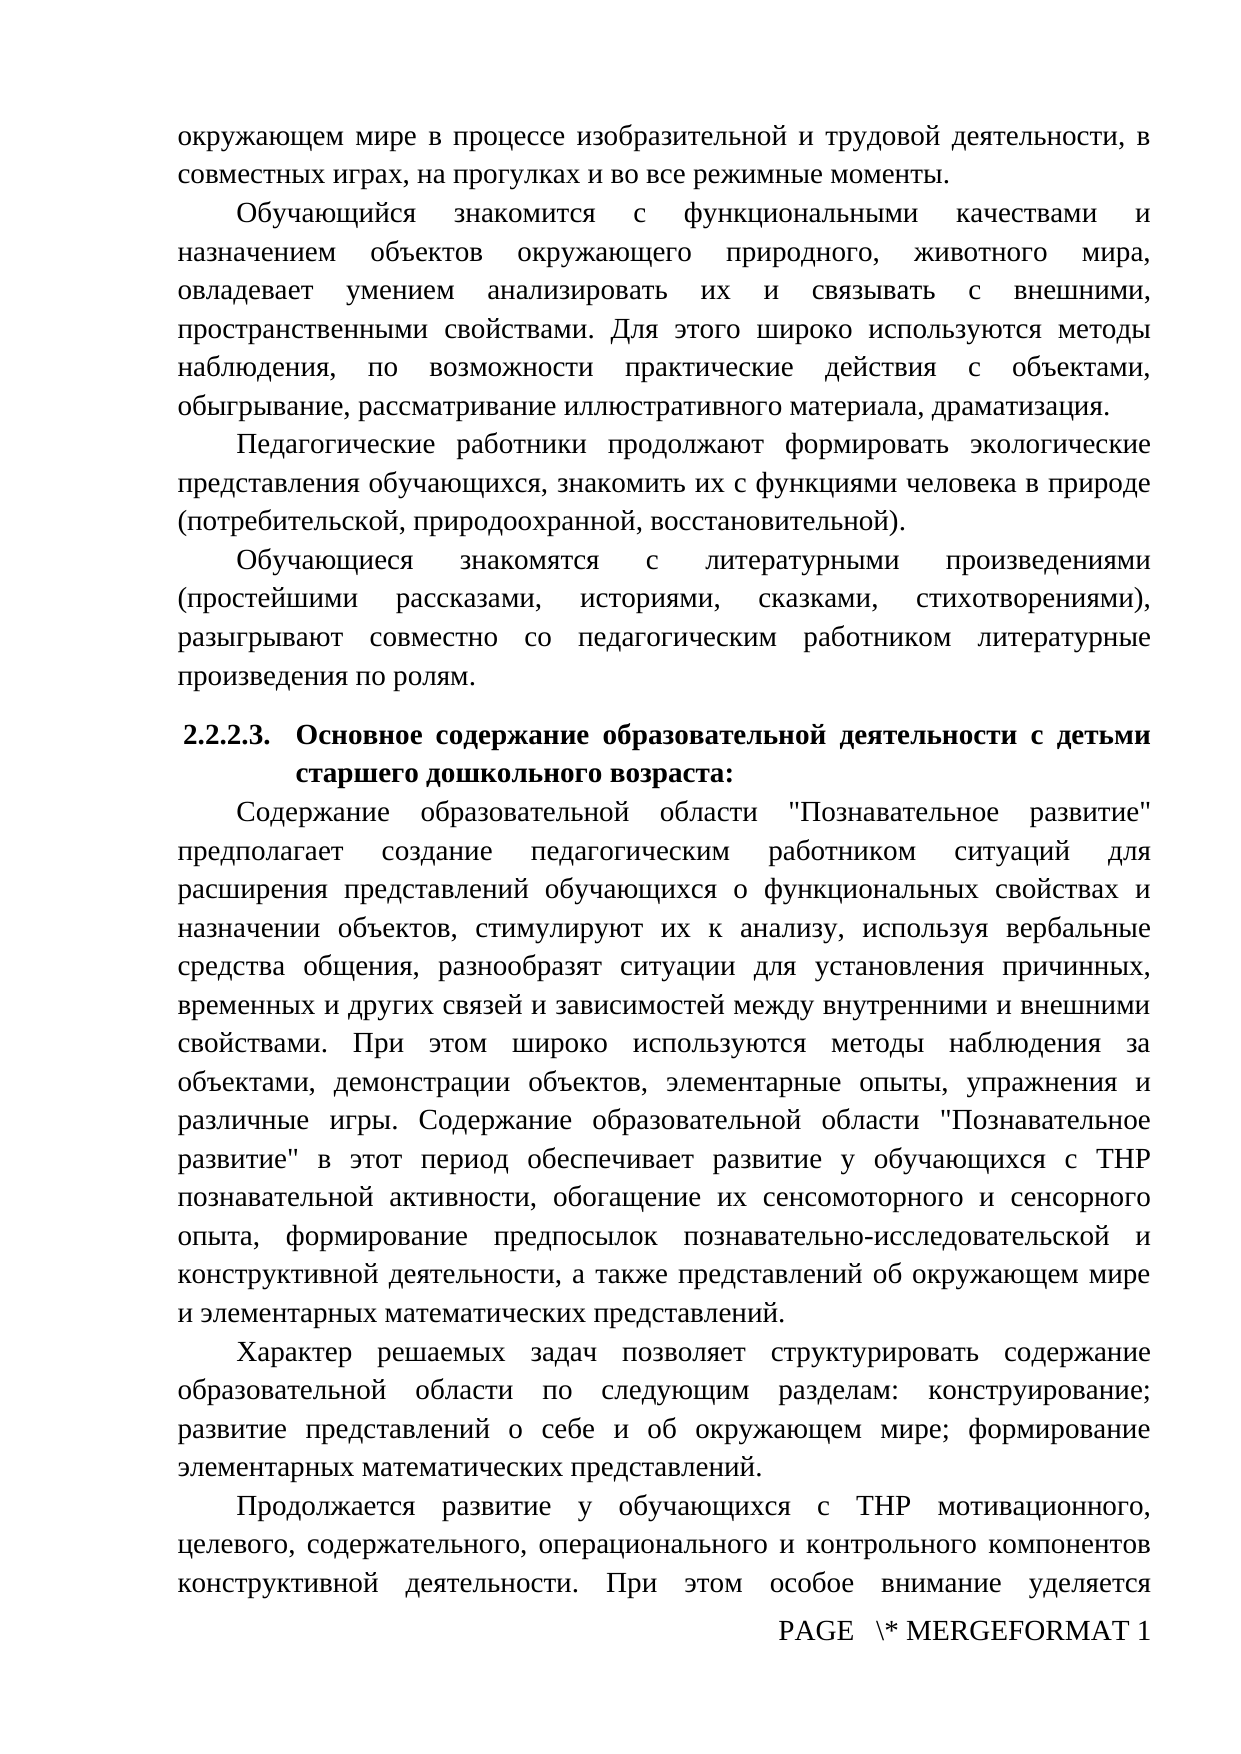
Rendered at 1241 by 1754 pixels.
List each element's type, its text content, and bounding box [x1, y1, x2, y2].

subtitle Основное содержание образовательной деятельности с детьми старшего дошкольного возраста: [183, 717, 1152, 789]
text Характер решаемых задач позволяет структурировать содержание образовательной области по следующим разделам: конструирование; развитие представлений о себе и об окружающем мире; формирование элементарных математических представлений. [177, 1334, 1152, 1483]
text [177, 118, 1152, 190]
text Обучающийся знакомится с функциональными качествами и назначением объектов окружающего природного, животного мира, овладевает умением анализировать их и связывать с внешними, пространственными свойствами. Для этого широко используются методы наблюдения, по возможности практические действия с объектами, обыгрывание, рассматривание иллюстративного материала, драматизация. [177, 195, 1152, 421]
text Педагогические работники продолжают формировать экологические представления обучающихся, знакомить их с функциями человека в природе (потребительской, природоохранной, восстановительной). [177, 426, 1152, 537]
text Содержание образовательной области "Познавательное развитие" предполагает создание педагогическим работником ситуаций для расширения представлений обучающихся о функциональных свойствах и назначении объектов, стимулируют их к анализу, используя вербальные средства общения, разнообразят ситуации для установления причинных, временных и других связей и зависимостей между внутренними и внешними свойствами. При этом широко используются методы наблюдения за объектами, демонстрации объектов, элементарные опыты, упражнения и различные игры. Содержание образовательной области "Познавательное развитие" в этот период обеспечивает развитие у обучающихся с ТНР познавательной активности, обогащение их сенсомоторного и сенсорного опыта, формирование предпосылок познавательно-исследовательской и конструктивной деятельности, а также представлений об окружающем мире и элементарных математических представлений. [177, 794, 1152, 1329]
text Обучающиеся знакомятся с литературными произведениями (простейшими рассказами, историями, сказками, стихотворениями), разыгрывают совместно со педагогическим работником литературные произведения по ролям. [177, 542, 1152, 691]
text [177, 1488, 1152, 1598]
